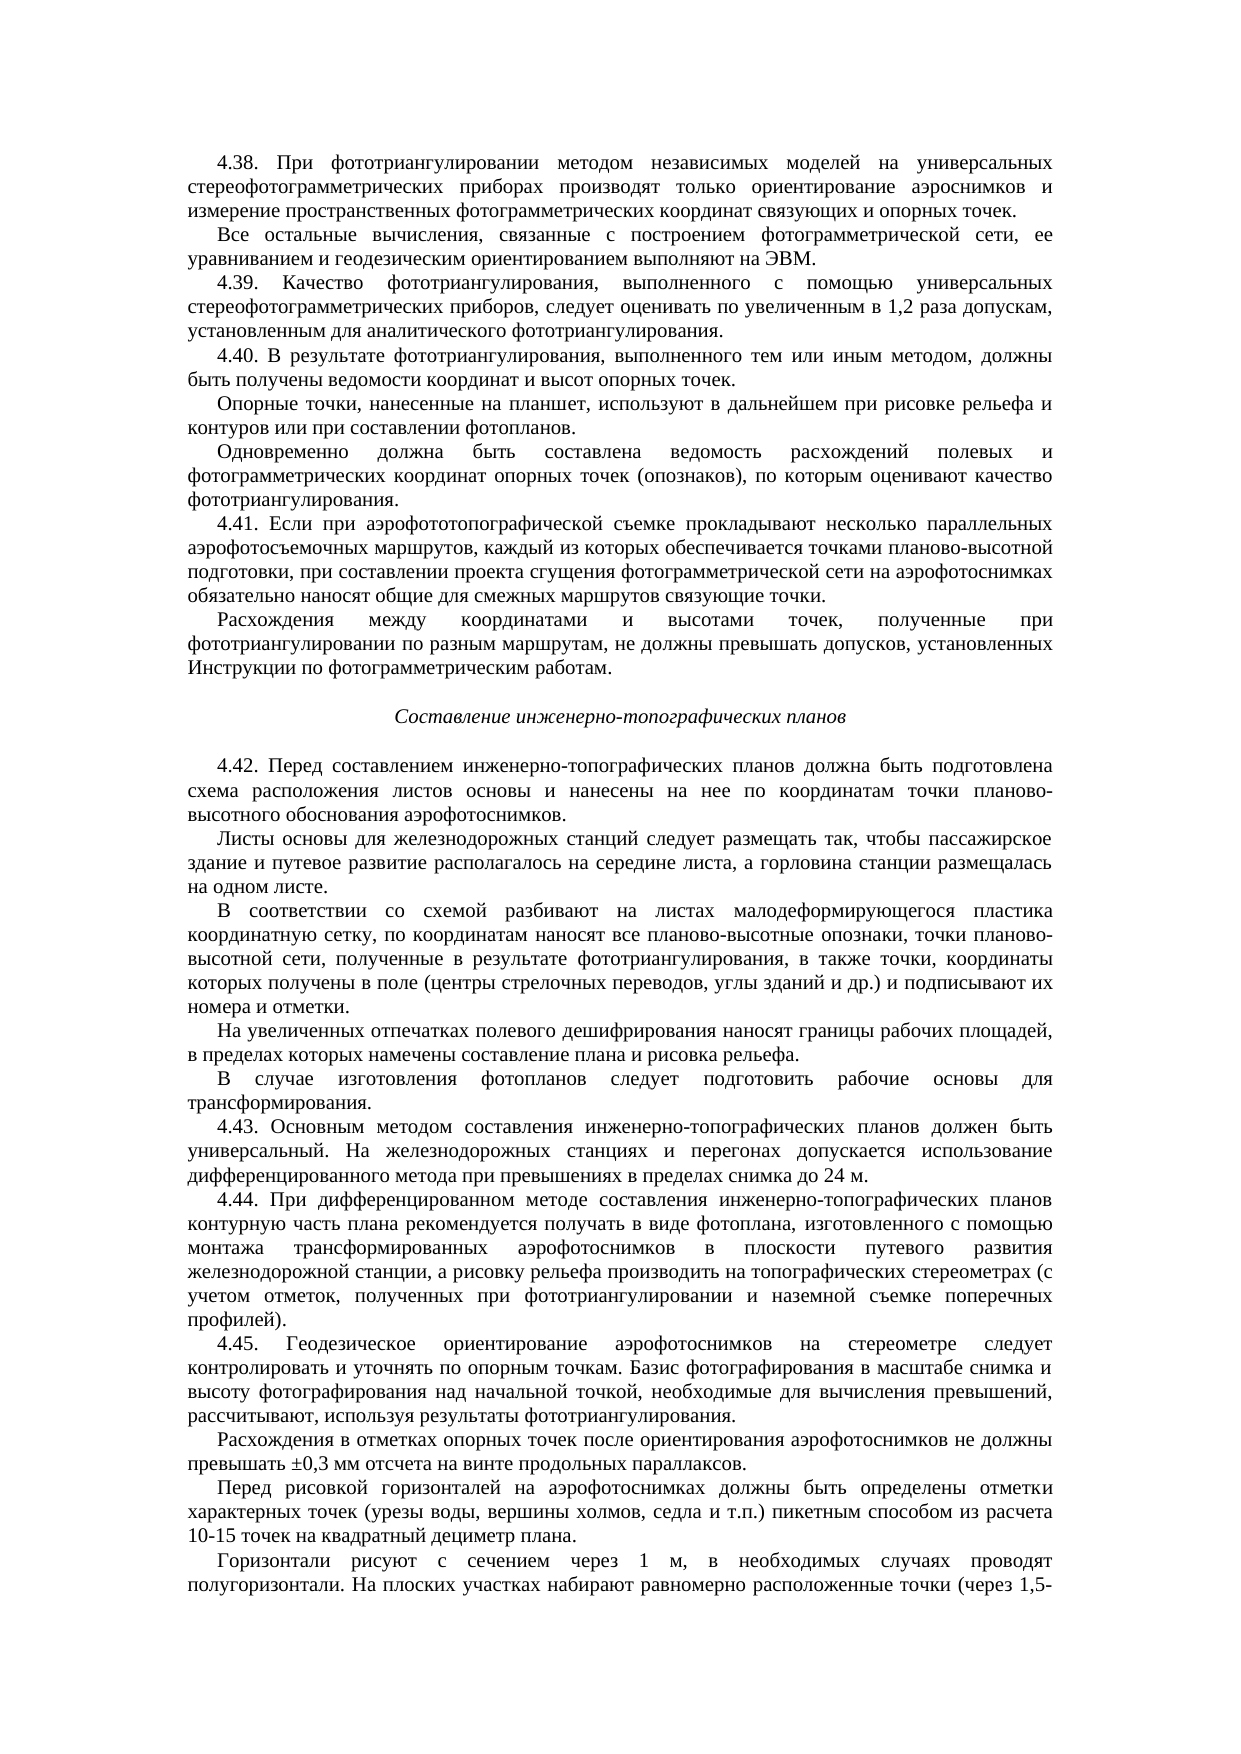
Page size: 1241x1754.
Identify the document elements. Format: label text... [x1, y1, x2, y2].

text 4.43. Основным методом составления инженерно-топографических планов должен быть универсальный. На железнодорожных станциях и перегонах допускается использование дифференцированного метода при превышениях в пределах снимка до 24 м. [187, 1114, 1053, 1187]
text В случае изготовления фотопланов следует подготовить рабочие основы для трансформирования. [187, 1066, 1053, 1114]
text Одновременно должна быть составлена ведомость расхождений полевых и фотограмметрических координат опорных точек (опознаков), по которым оценивают качество фототриангулирования. [187, 439, 1053, 511]
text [187, 1547, 1053, 1596]
subtitle Составление инженерно-топографических планов [187, 704, 1053, 728]
text Перед рисовкой горизонталей на аэрофотоснимках должны быть определены отметки характерных точек (урезы воды, вершины холмов, седла и т.п.) пикетным способом из расчета 10-15 точек на квадратный дециметр плана. [187, 1475, 1053, 1547]
text 4.38. При фототриангулировании методом независимых моделей на универсальных стереофотограмметрических приборах производят только ориентирование аэроснимков и измерение пространственных фотограмметрических координат связующих и опорных точек. [187, 150, 1053, 222]
text Листы основы для железнодорожных станций следует размещать так, чтобы пассажирское здание и путевое развитие располагалось на середине листа, а горловина станции размещалась на одном листе. [187, 826, 1053, 898]
text Все остальные вычисления, связанные с построением фотограмметрической сети, ее уравниванием и геодезическим ориентированием выполняют на ЭВМ. [187, 222, 1053, 270]
text На увеличенных отпечатках полевого дешифрирования наносят границы рабочих площадей, в пределах которых намечены составление плана и рисовка рельефа. [187, 1018, 1053, 1066]
text 4.45. Геодезическое ориентирование аэрофотоснимков на стереометре следует контролировать и уточнять по опорным точкам. Базис фотографирования в масштабе снимка и высоту фотографирования над начальной точкой, необходимые для вычисления превышений, рассчитывают, используя результаты фототриангулирования. [187, 1331, 1053, 1427]
text Опорные точки, нанесенные на планшет, используют в дальнейшем при рисовке рельефа и контуров или при составлении фотопланов. [187, 391, 1053, 439]
text Расхождения в отметках опорных точек после ориентирования аэрофотоснимков не должны превышать ±0,3 мм отсчета на винте продольных параллаксов. [187, 1427, 1053, 1475]
text В соответствии со схемой разбивают на листах малодеформирующегося пластика координатную сетку, по координатам наносят все планово-высотные опознаки, точки планово-высотной сети, полученные в результате фототриангулирования, в также точки, координаты которых получены в поле (центры стрелочных переводов, углы зданий и др.) и подписывают их номера и отметки. [187, 898, 1053, 1018]
text Расхождения между координатами и высотами точек, полученные при фототриангулировании по разным маршрутам, не должны превышать допусков, установленных Инструкции по фотограмметрическим работам. [187, 607, 1053, 679]
text 4.41. Если при аэрофототопографической съемке прокладывают несколько параллельных аэрофотосъемочных маршрутов, каждый из которых обеспечивается точками планово-высотной подготовки, при составлении проекта сгущения фотограмметрической сети на аэрофотоснимках обязательно наносят общие для смежных маршрутов связующие точки. [187, 511, 1053, 607]
text 4.39. Качество фототриангулирования, выполненного с помощью универсальных стереофотограмметрических приборов, следует оценивать по увеличенным в 1,2 раза допускам, установленным для аналитического фототриангулирования. [187, 270, 1053, 342]
text 4.40. В результате фототриангулирования, выполненного тем или иным методом, должны быть получены ведомости координат и высот опорных точек. [187, 342, 1053, 391]
text 4.44. При дифференцированном методе составления инженерно-топографических планов контурную часть плана рекомендуется получать в виде фотоплана, изготовленного с помощью монтажа трансформированных аэрофотоснимков в плоскости путевого развития железнодорожной станции, а рисовку рельефа производить на топографических стереометрах (с учетом отметок, полученных при фототриангулировании и наземной съемке поперечных профилей). [187, 1187, 1053, 1331]
text 4.42. Перед составлением инженерно-топографических планов должна быть подготовлена схема расположения листов основы и нанесены на нее по координатам точки планово-высотного обоснования аэрофотоснимков. [187, 753, 1053, 826]
